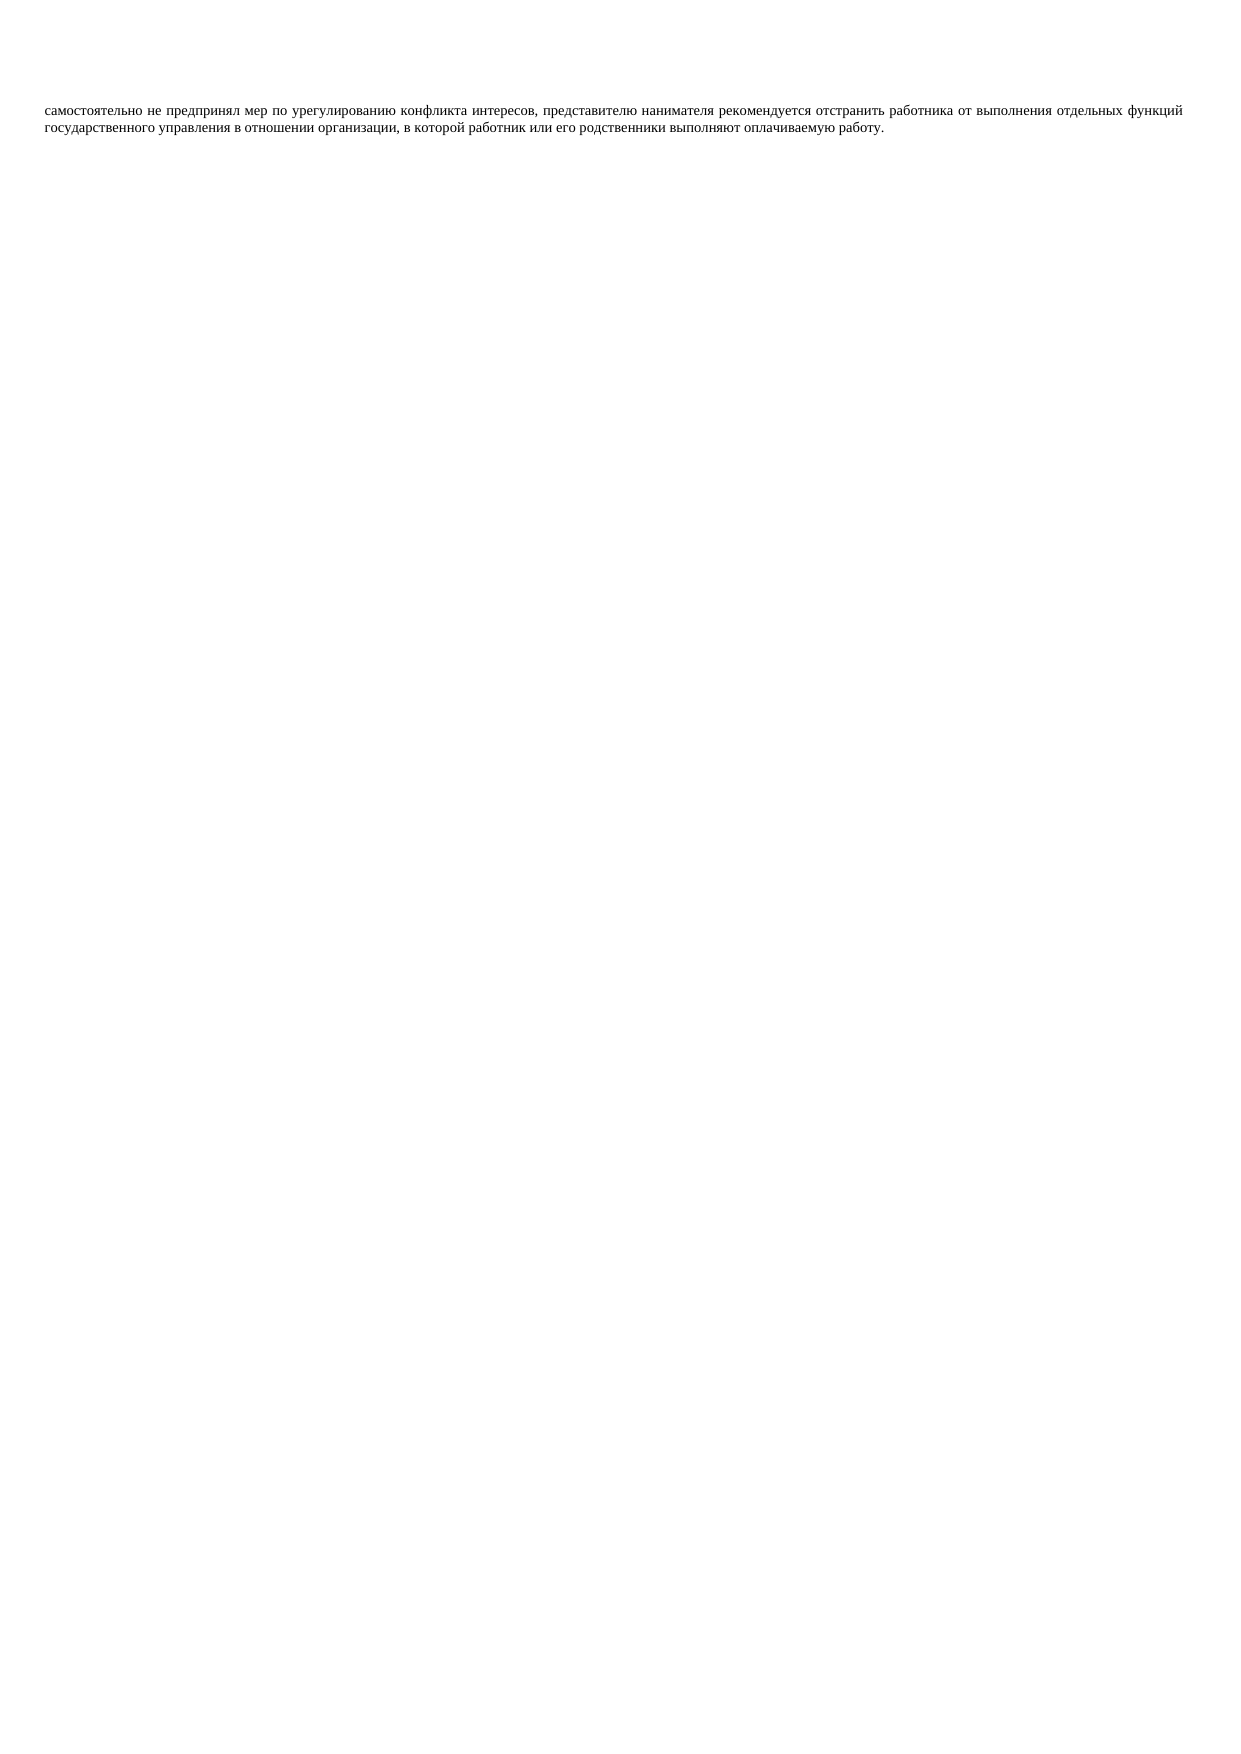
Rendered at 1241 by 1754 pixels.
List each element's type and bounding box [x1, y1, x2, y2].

text [44, 102, 1184, 135]
